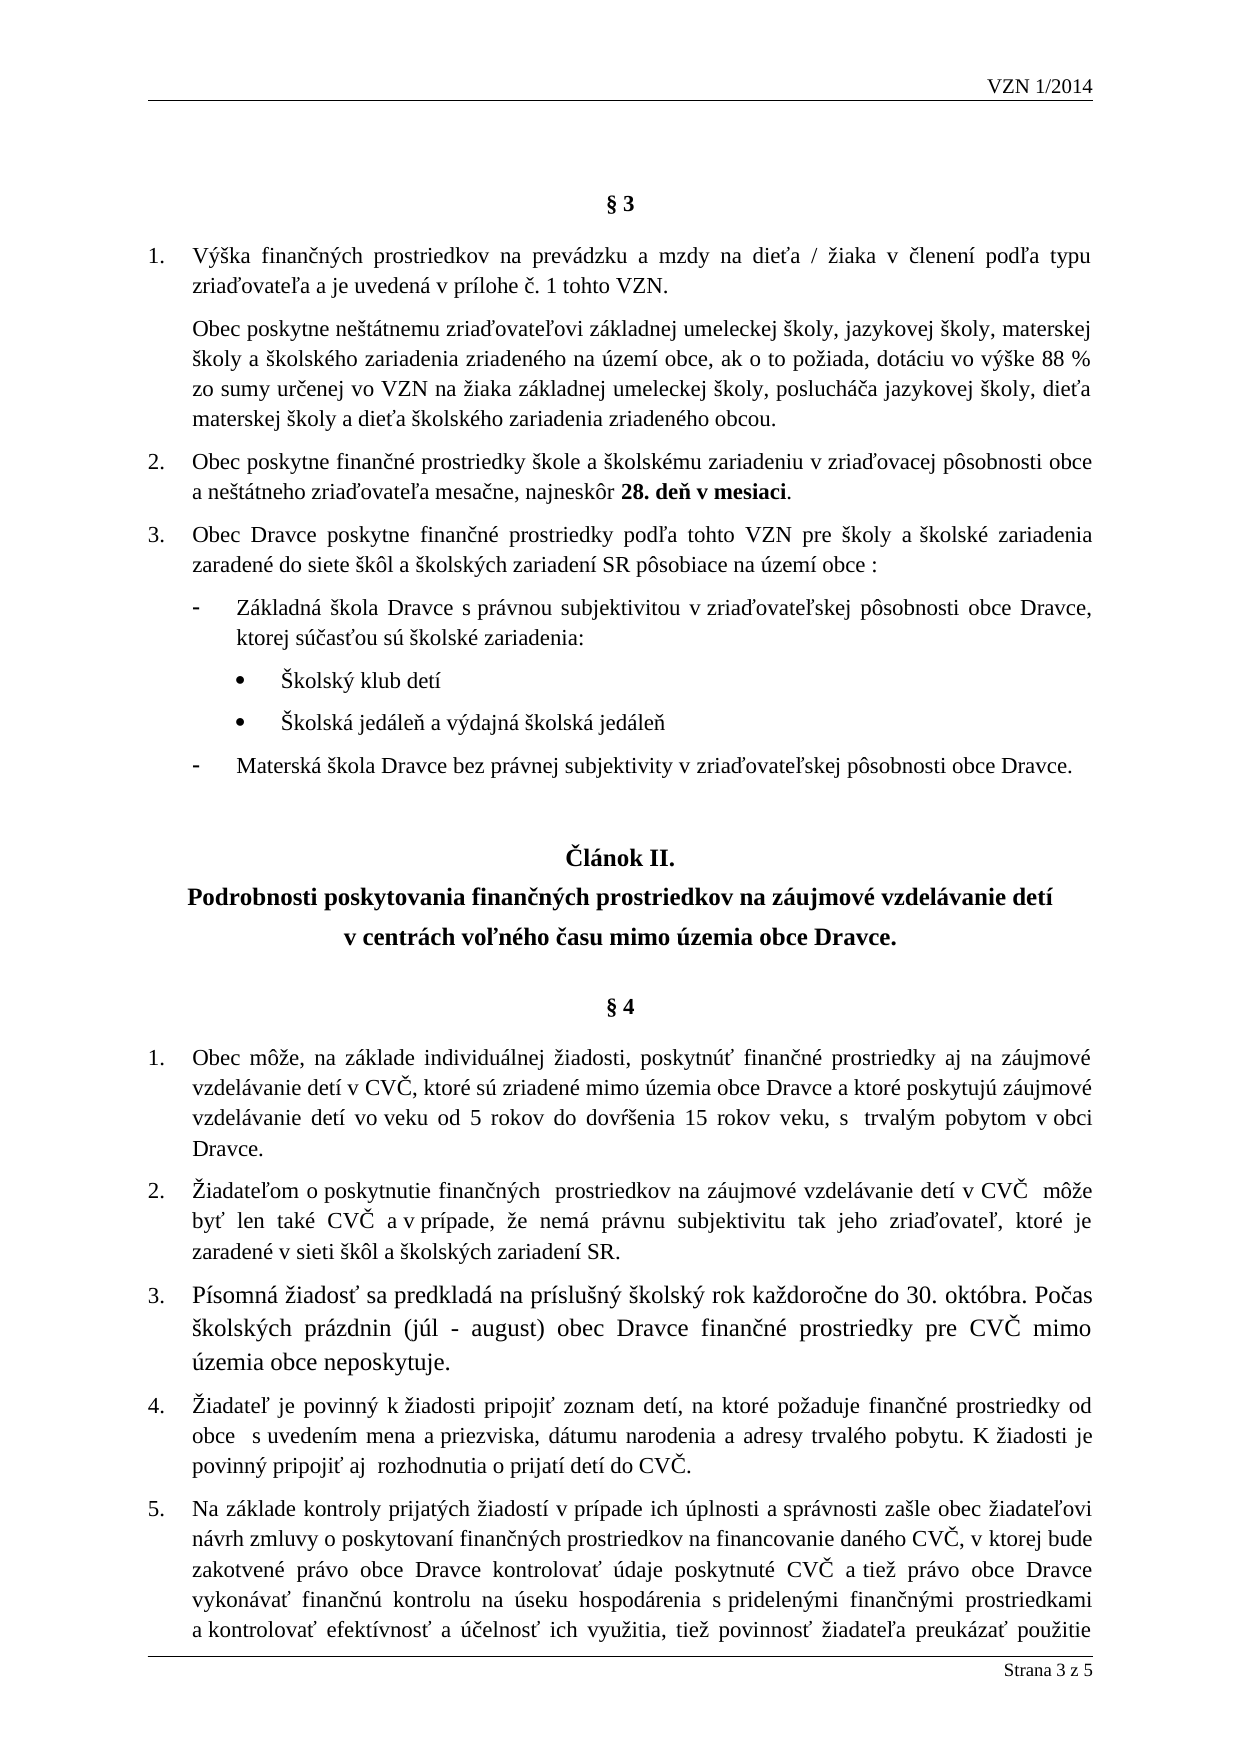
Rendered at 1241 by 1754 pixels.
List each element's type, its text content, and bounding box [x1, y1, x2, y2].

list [148, 1495, 1093, 1642]
list Obec poskytne finančné prostriedky škole a školskému zariadeniu v zriaďovacej pôsobnosti obce a neštátneho zriaďovateľa mesačne, najneskôr 28. deň v mesiaci. [148, 448, 1093, 504]
list Školská jedáleň a výdajná školská jedáleň [236, 709, 1093, 736]
text Podrobnosti poskytovania finančných prostriedkov na záujmové vzdelávanie detí v centrách voľného času mimo územia obce Dravce. [148, 874, 1093, 953]
text Článok II. [148, 834, 1093, 874]
text Obec poskytne neštátnemu zriaďovateľovi základnej umeleckej školy, jazykovej školy, materskej školy a školského zariadenia zriadeného na území obce, ak o to požiada, dotáciu vo výške 88 % zo sumy určenej vo VZN na žiaka základnej umeleckej školy, poslucháča jazykovej školy, dieťa materskej školy a dieťa školského zariadenia zriadeného obcou. [192, 314, 1093, 432]
text § 3 [148, 190, 1093, 217]
list Žiadateľom o poskytnutie finančných prostriedkov na záujmové vzdelávanie detí v CVČ môže byť len také CVČ a v prípade, že nemá právnu subjektivitu tak jeho zriaďovateľ, ktoré je zaradené v sieti škôl a školských zariadení SR. [148, 1177, 1093, 1264]
list Školský klub detí [236, 667, 1093, 693]
list Obec môže, na základe individuálnej žiadosti, poskytnúť finančné prostriedky aj na záujmové vzdelávanie detí v CVČ, ktoré sú zriadené mimo územia obce Dravce a ktoré poskytujú záujmové vzdelávanie detí vo veku od 5 rokov do dovŕšenia 15 rokov veku, s trvalým pobytom v obci Dravce. [148, 1044, 1093, 1161]
list Materská škola Dravce bez právnej subjektivity v zriaďovateľskej pôsobnosti obce Dravce. [192, 752, 1093, 778]
list Obec Dravce poskytne finančné prostriedky podľa tohto VZN pre školy a školské zariadenia zaradené do siete škôl a školských zariadení SR pôsobiace na území obce : [148, 521, 1093, 577]
list Žiadateľ je povinný k žiadosti pripojiť zoznam detí, na ktoré požaduje finančné prostriedky od obce s uvedením mena a priezviska, dátumu narodenia a adresy trvalého pobytu. K žiadosti je povinný pripojiť aj rozhodnutia o prijatí detí do CVČ. [148, 1392, 1093, 1479]
list Výška finančných prostriedkov na prevádzku a mzdy na dieťa / žiaka v členení podľa typu zriaďovateľa a je uvedená v prílohe č. 1 tohto VZN. [148, 242, 1093, 298]
list Základná škola Dravce s právnou subjektivitou v zriaďovateľskej pôsobnosti obce Dravce, ktorej súčasťou sú školské zariadenia: [192, 594, 1093, 650]
list Písomná žiadosť sa predkladá na príslušný školský rok každoročne do 30. októbra. Počas školských prázdnin (júl - august) obec Dravce finančné prostriedky pre CVČ mimo územia obce neposkytuje. [148, 1281, 1093, 1375]
text § 4 [148, 993, 1093, 1019]
